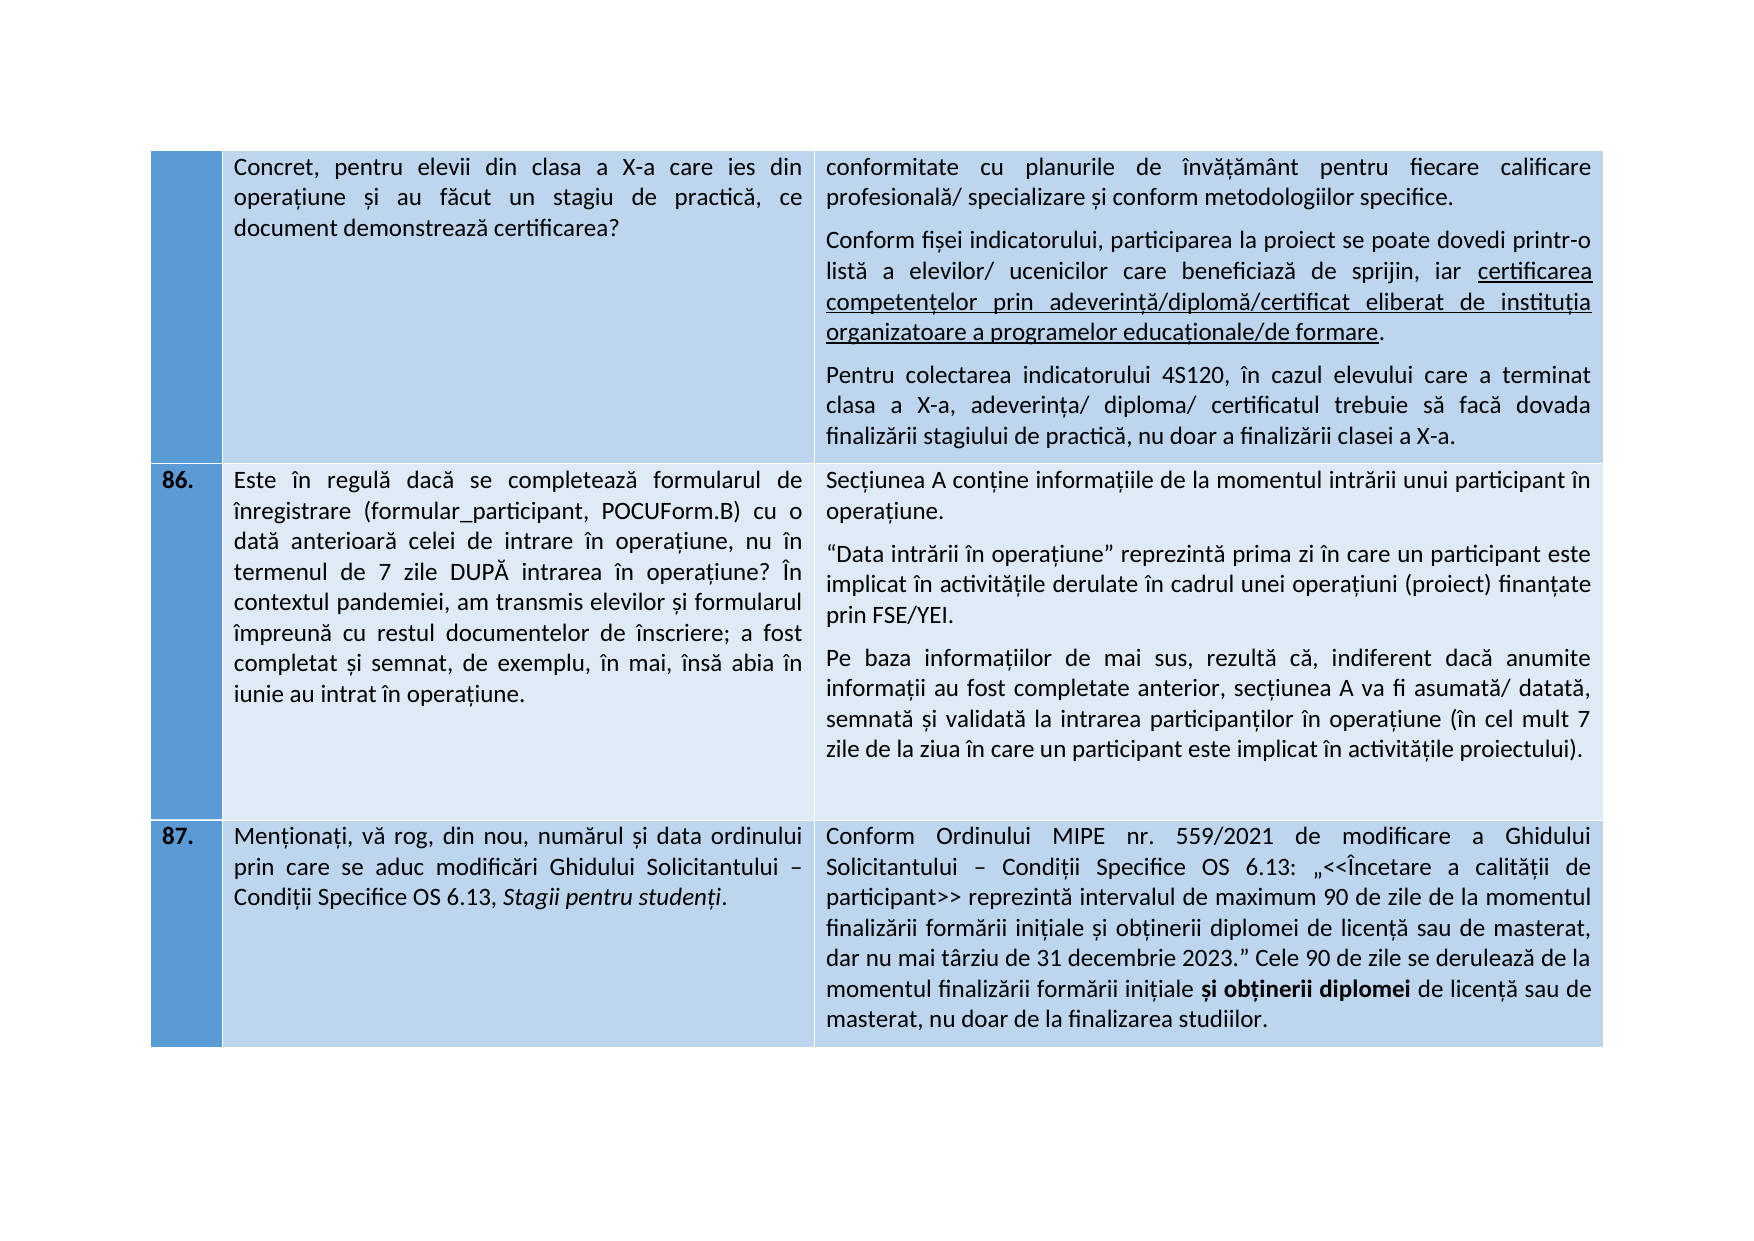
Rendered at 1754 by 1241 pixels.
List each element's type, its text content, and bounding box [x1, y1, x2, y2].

table_cell [151, 151, 222, 463]
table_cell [815, 821, 1603, 1047]
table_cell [815, 151, 1603, 463]
table_cell Secțiunea A conține informațiile de la momentul intrării unui participant în operațiune. “Data intrării în operațiune” reprezintă prima zi în care un participant este implicat în activitățile derulate în cadrul unei operațiuni (proiect) finanțate prin FSE/YEI. Pe baza informațiilor de mai sus, rezultă că, indiferent dacă anumite informații au fost completate anterior, secțiunea A va fi asumată/ datată, semnată și validată la intrarea participanților în operațiune (în cel mult 7 zile de la ziua în care un participant este implicat în activitățile proiectului). [815, 464, 1603, 819]
table_cell [151, 464, 222, 819]
table_cell [151, 821, 222, 1047]
table_cell Este în regulă dacă se completează formularul de înregistrare (formular_participant, POCUForm.B) cu o dată anterioară celei de intrare în operațiune, nu în termenul de 7 zile DUPĂ intrarea în operațiune? În contextul pandemiei, am transmis elevilor și formularul împreună cu restul documentelor de înscriere; a fost completat și semnat, de exemplu, în mai, însă abia în iunie au intrat în operațiune. [223, 464, 814, 819]
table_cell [223, 821, 814, 1047]
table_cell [223, 151, 814, 463]
